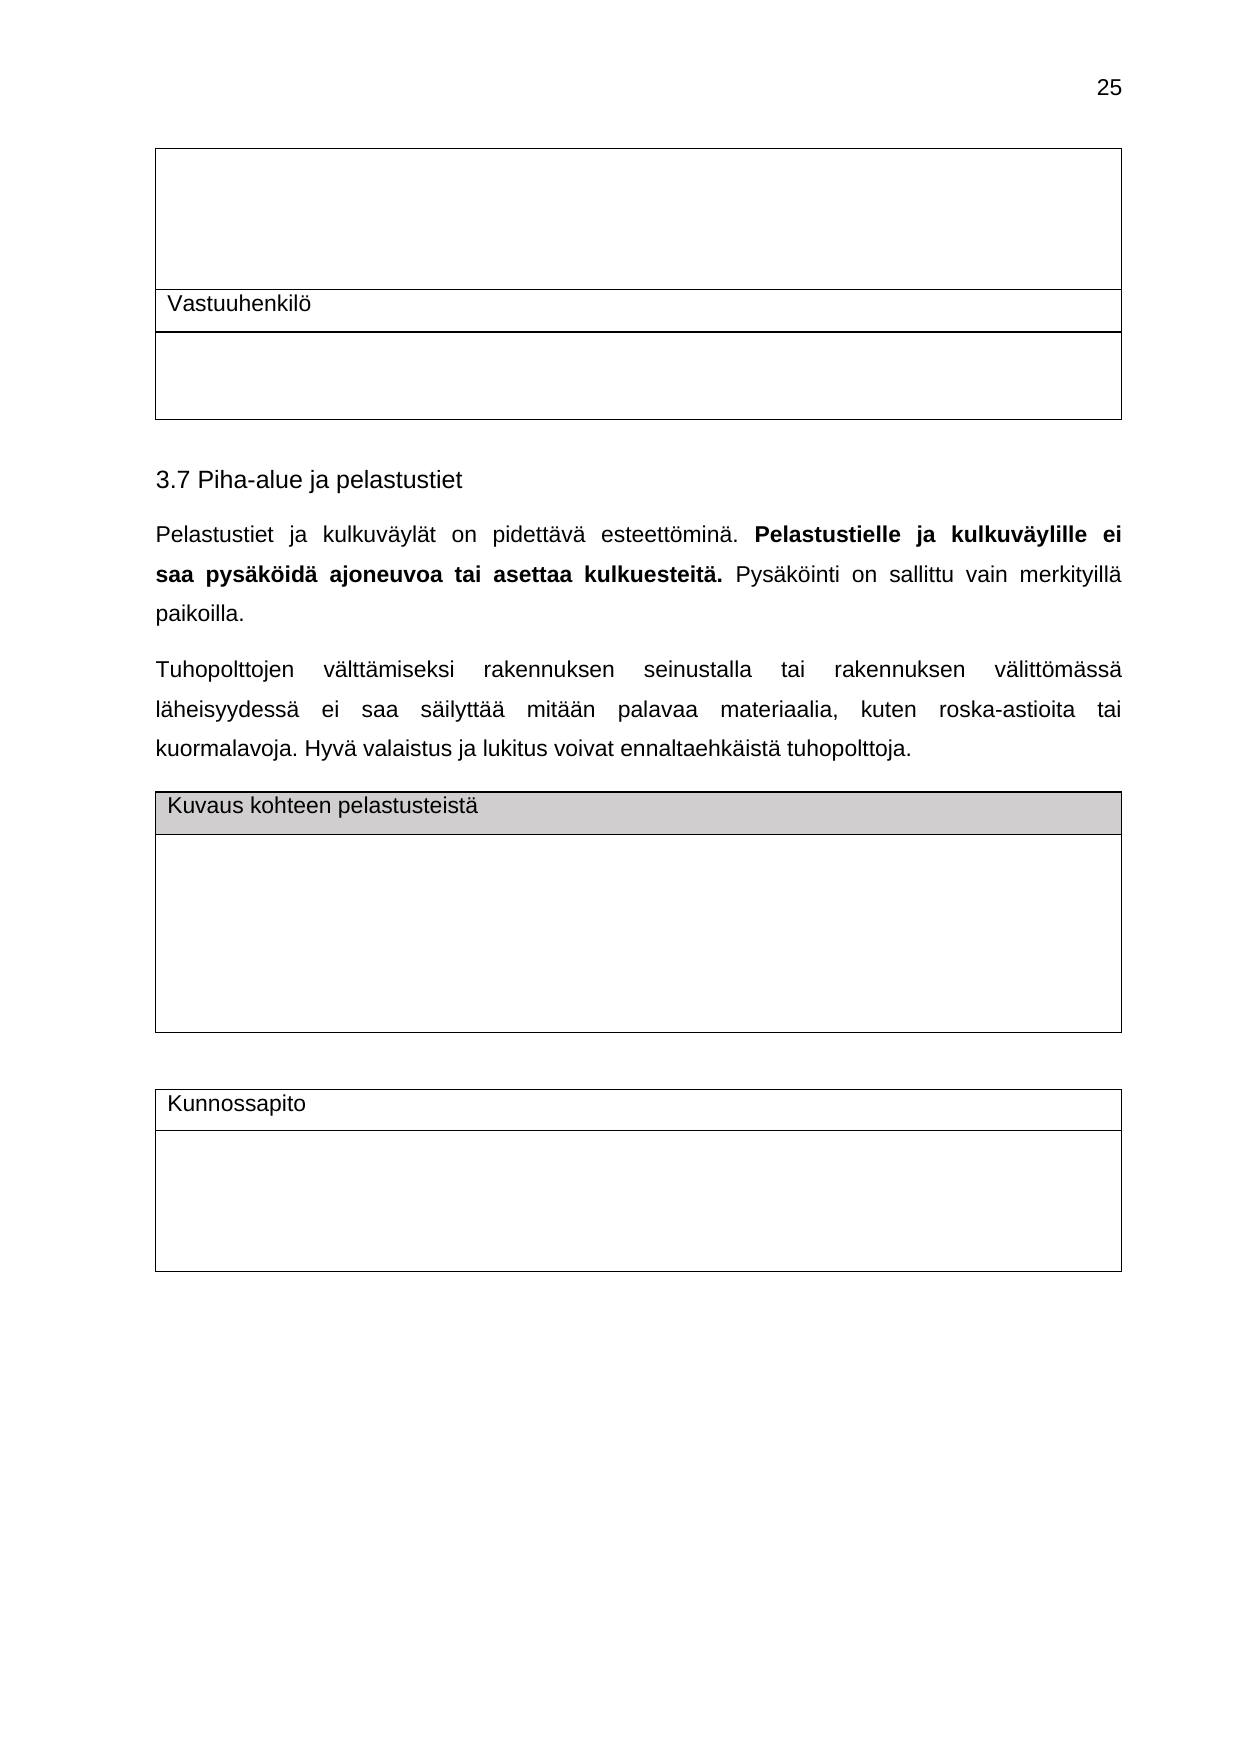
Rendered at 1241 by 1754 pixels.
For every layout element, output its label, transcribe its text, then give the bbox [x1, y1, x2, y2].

subtitle Piha-alue ja pelastustiet [156, 466, 1122, 494]
table_header Kunnossapito [156, 1090, 1121, 1130]
table_cell Vastuuhenkilö [156, 290, 1121, 331]
table_cell [156, 149, 1121, 289]
text Pelastustiet ja kulkuväylät on pidettävä esteettöminä. Pelastustielle ja kulkuväylille ei saa pysäköidä ajoneuvoa tai asettaa kulkuesteitä. Pysäköinti on sallittu vain merkityillä paikoilla. [155, 521, 1122, 626]
table_cell [156, 333, 1121, 419]
table_cell [156, 1131, 1121, 1271]
table_header Kuvaus kohteen pelastusteistä [156, 793, 1121, 834]
table_cell [156, 835, 1121, 1032]
text Tuhopolttojen välttämiseksi rakennuksen seinustalla tai rakennuksen välittömässä läheisyydessä ei saa säilyttää mitään palavaa materiaalia, kuten roska-astioita tai kuormalavoja. Hyvä valaistus ja lukitus voivat ennaltaehkäistä tuhopolttoja. [155, 656, 1122, 762]
